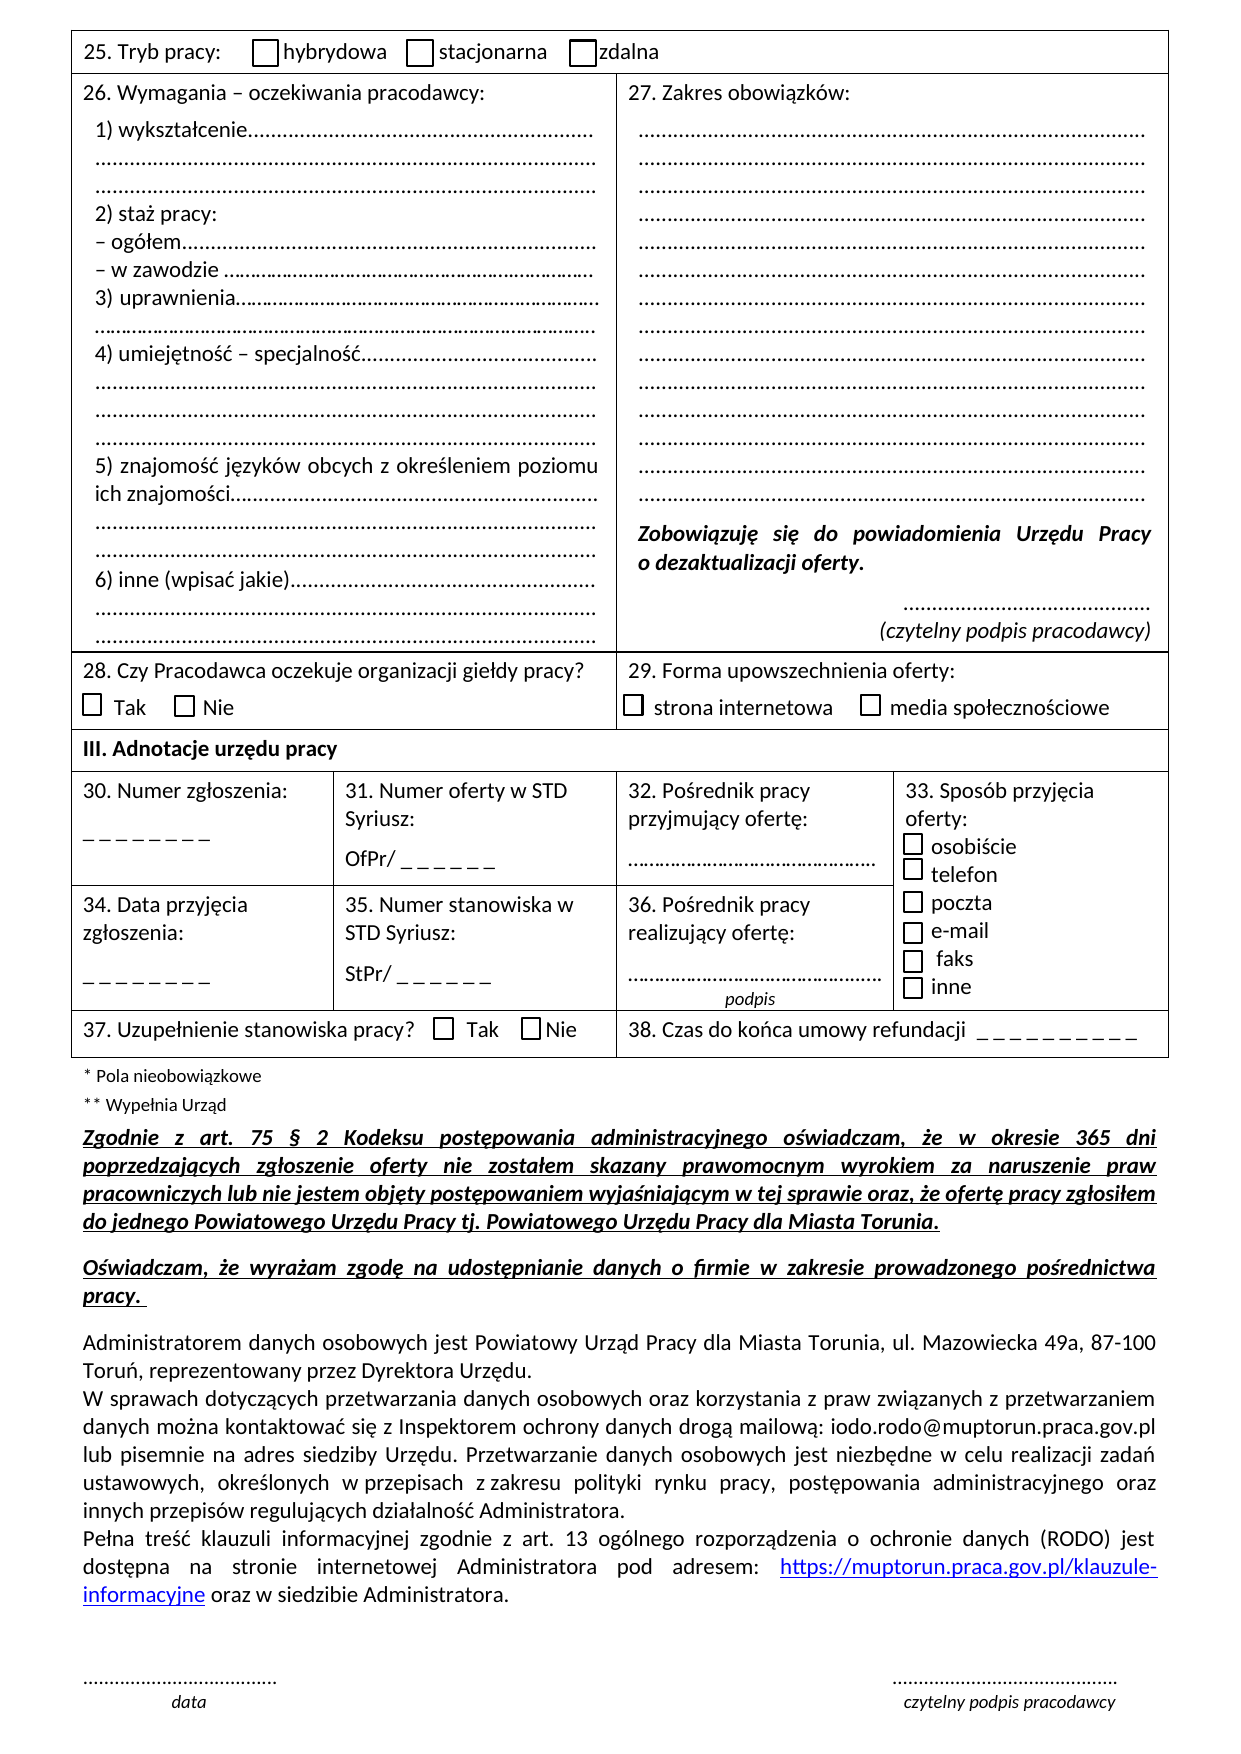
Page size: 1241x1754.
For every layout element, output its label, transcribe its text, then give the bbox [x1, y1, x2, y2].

table_cell 35. Numer stanowiska w STD Syriusz: StPr/ _ _ _ _ _ _ [334, 886, 616, 1010]
text Zgodnie z art. 75 § 2 Kodeksu postępowania administracyjnego oświadczam, że w okresie 365 dni poprzedzających zgłoszenie oferty nie zostałem skazany prawomocnym wyrokiem za naruszenie praw pracowniczych lub nie jestem objęty postępowaniem wyjaśniającym w tej sprawie oraz, że ofertę pracy zgłosiłem do jednego Powiatowego Urzędu Pracy tj. Powiatowego Urzędu Pracy dla Miasta Torunia. [83, 1148, 1157, 1175]
text Administratorem danych osobowych jest Powiatowy Urząd Pracy dla Miasta Torunia, ul. Mazowiecka 49a, 87-100 Toruń, reprezentowany przez Dyrektora Urzędu. [83, 1328, 1157, 1384]
text data czytelny podpis pracodawcy [83, 1690, 1157, 1713]
table_cell 32. Pośrednik pracy przyjmujący ofertę: ……………………………………….. [617, 772, 893, 885]
table_cell 25. Tryb pracy: hybrydowa stacjonarna zdalna [72, 31, 1168, 73]
table_cell 30. Numer zgłoszenia: _ _ _ _ _ _ _ _ [72, 772, 333, 885]
text * Pola nieobowiązkowe [83, 1064, 1157, 1087]
text ..................................... ........................................... [83, 1664, 1157, 1690]
table_cell 28. Czy Pracodawca oczekuje organizacji giełdy pracy? Tak Nie [72, 653, 616, 729]
table_cell 36. Pośrednik pracy realizujący ofertę: ……………………………………..…. podpis [617, 886, 893, 1010]
table_cell 37. Uzupełnienie stanowiska pracy? Tak Nie [72, 1011, 616, 1057]
text Oświadczam, że wyrażam zgodę na udostępnianie danych o firmie w zakresie prowadzonego pośrednictwa pracy. [83, 1253, 1157, 1278]
table_cell III. Adnotacje urzędu pracy [72, 730, 1168, 771]
text ** Wypełnia Urząd [83, 1093, 1157, 1116]
text Zgodnie z art. 75 § 2 Kodeksu postępowania administracyjnego oświadczam, że w okresie 365 dni poprzedzających zgłoszenie oferty nie zostałem skazany prawomocnym wyrokiem za naruszenie praw pracowniczych lub nie jestem objęty postępowaniem wyjaśniającym w tej sprawie oraz, że ofertę pracy zgłosiłem do jednego Powiatowego Urzędu Pracy tj. Powiatowego Urzędu Pracy dla Miasta Torunia. [83, 1123, 1157, 1147]
text Zgodnie z art. 75 § 2 Kodeksu postępowania administracyjnego oświadczam, że w okresie 365 dni poprzedzających zgłoszenie oferty nie zostałem skazany prawomocnym wyrokiem za naruszenie praw pracowniczych lub nie jestem objęty postępowaniem wyjaśniającym w tej sprawie oraz, że ofertę pracy zgłosiłem do jednego Powiatowego Urzędu Pracy tj. Powiatowego Urzędu Pracy dla Miasta Torunia. [83, 1204, 1157, 1235]
table_cell 26. Wymagania – oczekiwania pracodawcy: 1) wykształcenie............................................................ ....................................................................................... ....................................................................................... 2) staż pracy: – ogółem........................................................................ – w zawodzie ……………………………………………….…………… 3) uprawnienia…………………………………………………………… ………………………………………………………………………………….. 4) umiejętność – specjalność......................................... ....................................................................................... ....................................................................................... ....................................................................................... 5) znajomość języków obcych z określeniem poziomu ich znajomości…............................................................. ....................................................................................... ....................................................................................... 6) inne (wpisać jakie)..................................................... ....................................................................................... ....................................................................................... [72, 74, 616, 651]
table_cell 38. Czas do końca umowy refundacji _ _ _ _ _ _ _ _ _ _ [617, 1011, 1168, 1057]
table_cell 33. Sposób przyjęcia oferty: osobiście telefon poczta e-mail faks inne [894, 772, 1168, 1010]
text Zgodnie z art. 75 § 2 Kodeksu postępowania administracyjnego oświadczam, że w okresie 365 dni poprzedzających zgłoszenie oferty nie zostałem skazany prawomocnym wyrokiem za naruszenie praw pracowniczych lub nie jestem objęty postępowaniem wyjaśniającym w tej sprawie oraz, że ofertę pracy zgłosiłem do jednego Powiatowego Urzędu Pracy tj. Powiatowego Urzędu Pracy dla Miasta Torunia. [83, 1176, 1157, 1203]
table_cell 29. Forma upowszechnienia oferty: strona internetowa media społecznościowe [617, 653, 1168, 729]
table_cell 34. Data przyjęcia zgłoszenia: _ _ _ _ _ _ _ _ [72, 886, 333, 1010]
text Pełna treść klauzuli informacyjnej zgodnie z art. 13 ogólnego rozporządzenia o ochronie danych (RODO) jest dostępna na stronie internetowej Administratora pod adresem: https://muptorun.praca.gov.pl/klauzule-informacyjne oraz w siedzibie Administratora. [83, 1524, 1157, 1608]
text W sprawach dotyczących przetwarzania danych osobowych oraz korzystania z praw związanych z przetwarzaniem danych można kontaktować się z Inspektorem ochrony danych drogą mailową: iodo.rodo@muptorun.praca.gov.pl lub pisemnie na adres siedziby Urzędu. Przetwarzanie danych osobowych jest niezbędne w celu realizacji zadań ustawowych, określonych w przepisach z zakresu polityki rynku pracy, postępowania administracyjnego oraz innych przepisów regulujących działalność Administratora. [83, 1384, 1157, 1524]
table_cell 31. Numer oferty w STD Syriusz: OfPr/ _ _ _ _ _ _ [334, 772, 616, 885]
text Oświadczam, że wyrażam zgodę na udostępnianie danych o firmie w zakresie prowadzonego pośrednictwa pracy. [83, 1279, 1157, 1309]
table_cell 27. Zakres obowiązków: ........................................................................................ ........................................................................................ ........................................................................................ ........................................................................................ ........................................................................................ ........................................................................................ ........................................................................................ ........................................................................................ ........................................................................................ ........................................................................................ ........................................................................................ ........................................................................................ ........................................................................................ ........................................................................................ Zobowiązuję się do powiadomienia Urzędu Pracy o dezaktualizacji oferty. ........................................... (czytelny podpis pracodawcy) [617, 74, 1168, 651]
